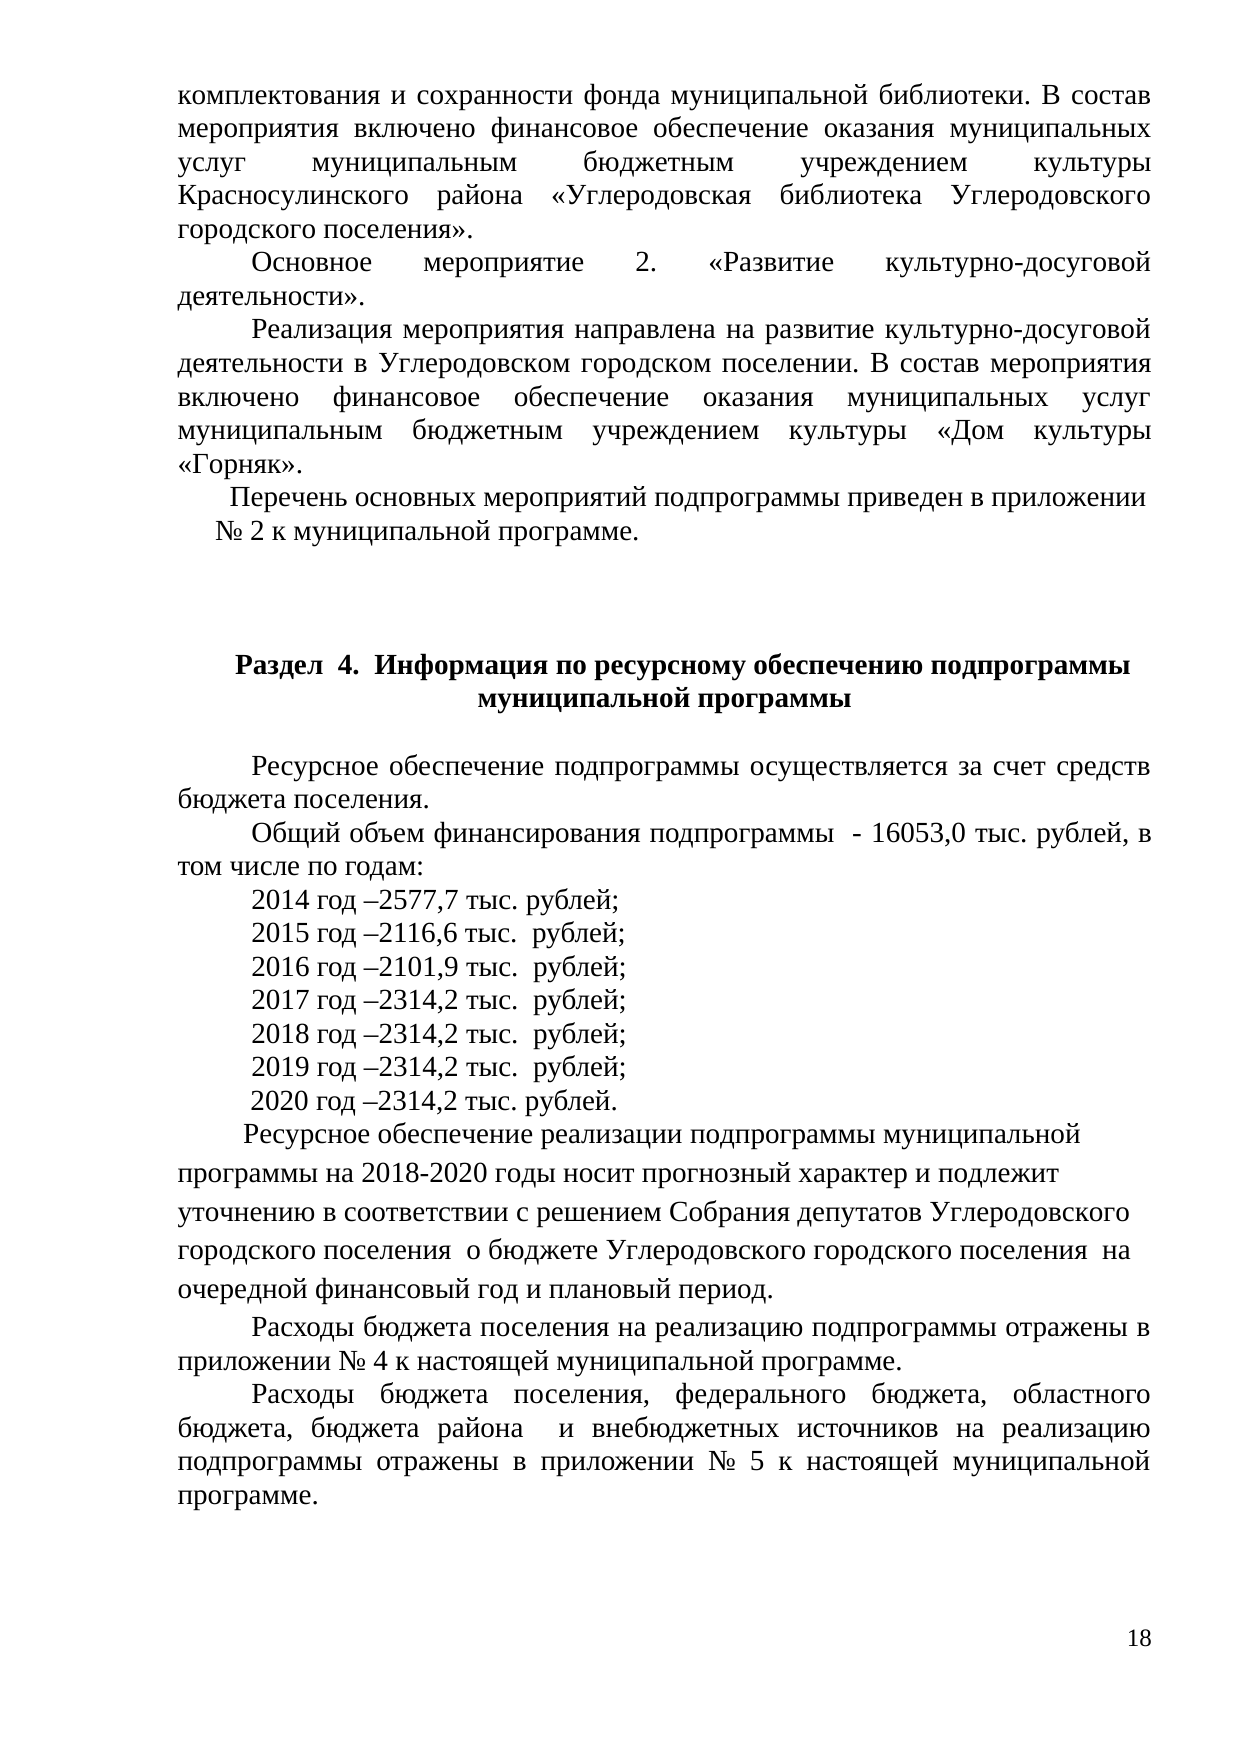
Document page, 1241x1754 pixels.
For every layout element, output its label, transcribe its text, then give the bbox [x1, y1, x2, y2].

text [177, 77, 1152, 244]
text Общий объем финансирования подпрограммы - 16053,0 тыс. рублей, в том числе по годам: [177, 815, 1152, 882]
text Расходы бюджета поселения, федерального бюджета, областного бюджета, бюджета района и внебюджетных источников на реализацию подпрограммы отражены в приложении № 5 к настоящей муниципальной программе. [177, 1376, 1152, 1511]
text Ресурсное обеспечение подпрограммы осуществляется за счет средств бюджета поселения. [177, 748, 1152, 815]
text 2019 год –2314,2 тыс. рублей; [177, 1049, 1152, 1083]
text Раздел 4. Информация по ресурсному обеспечению подпрограммы [215, 647, 1152, 681]
text Основное мероприятие 2. «Развитие культурно-досуговой деятельности». [177, 244, 1152, 312]
text Перечень основных мероприятий подпрограммы приведен в приложении № 2 к муниципальной программе. [215, 479, 1152, 546]
text муниципальной программы [177, 681, 1152, 714]
text 2017 год –2314,2 тыс. рублей; [177, 982, 1152, 1016]
text 2020 год –2314,2 тыс. рублей. [177, 1083, 1152, 1117]
text Расходы бюджета поселения на реализацию подпрограммы отражены в приложении № 4 к настоящей муниципальной программе. [177, 1309, 1152, 1376]
text 2018 год –2314,2 тыс. рублей; [177, 1016, 1152, 1049]
text 2016 год –2101,9 тыс. рублей; [177, 949, 1152, 982]
text Ресурсное обеспечение реализации подпрограммы муниципальной программы на 2018-2020 годы носит прогнозный характер и подлежит уточнению в соответствии с решением Собрания депутатов Углеродовского городского поселения о бюджете Углеродовского городского поселения на очередной финансовый год и плановый период. [177, 1117, 1152, 1304]
text 2015 год –2116,6 тыс. рублей; [177, 915, 1152, 949]
text 2014 год –2577,7 тыс. рублей; [177, 882, 1152, 915]
text Реализация мероприятия направлена на развитие культурно-досуговой деятельности в Углеродовском городском поселении. В состав мероприятия включено финансовое обеспечение оказания муниципальных услуг муниципальным бюджетным учреждением культуры «Дом культуры «Горняк». [177, 312, 1152, 479]
